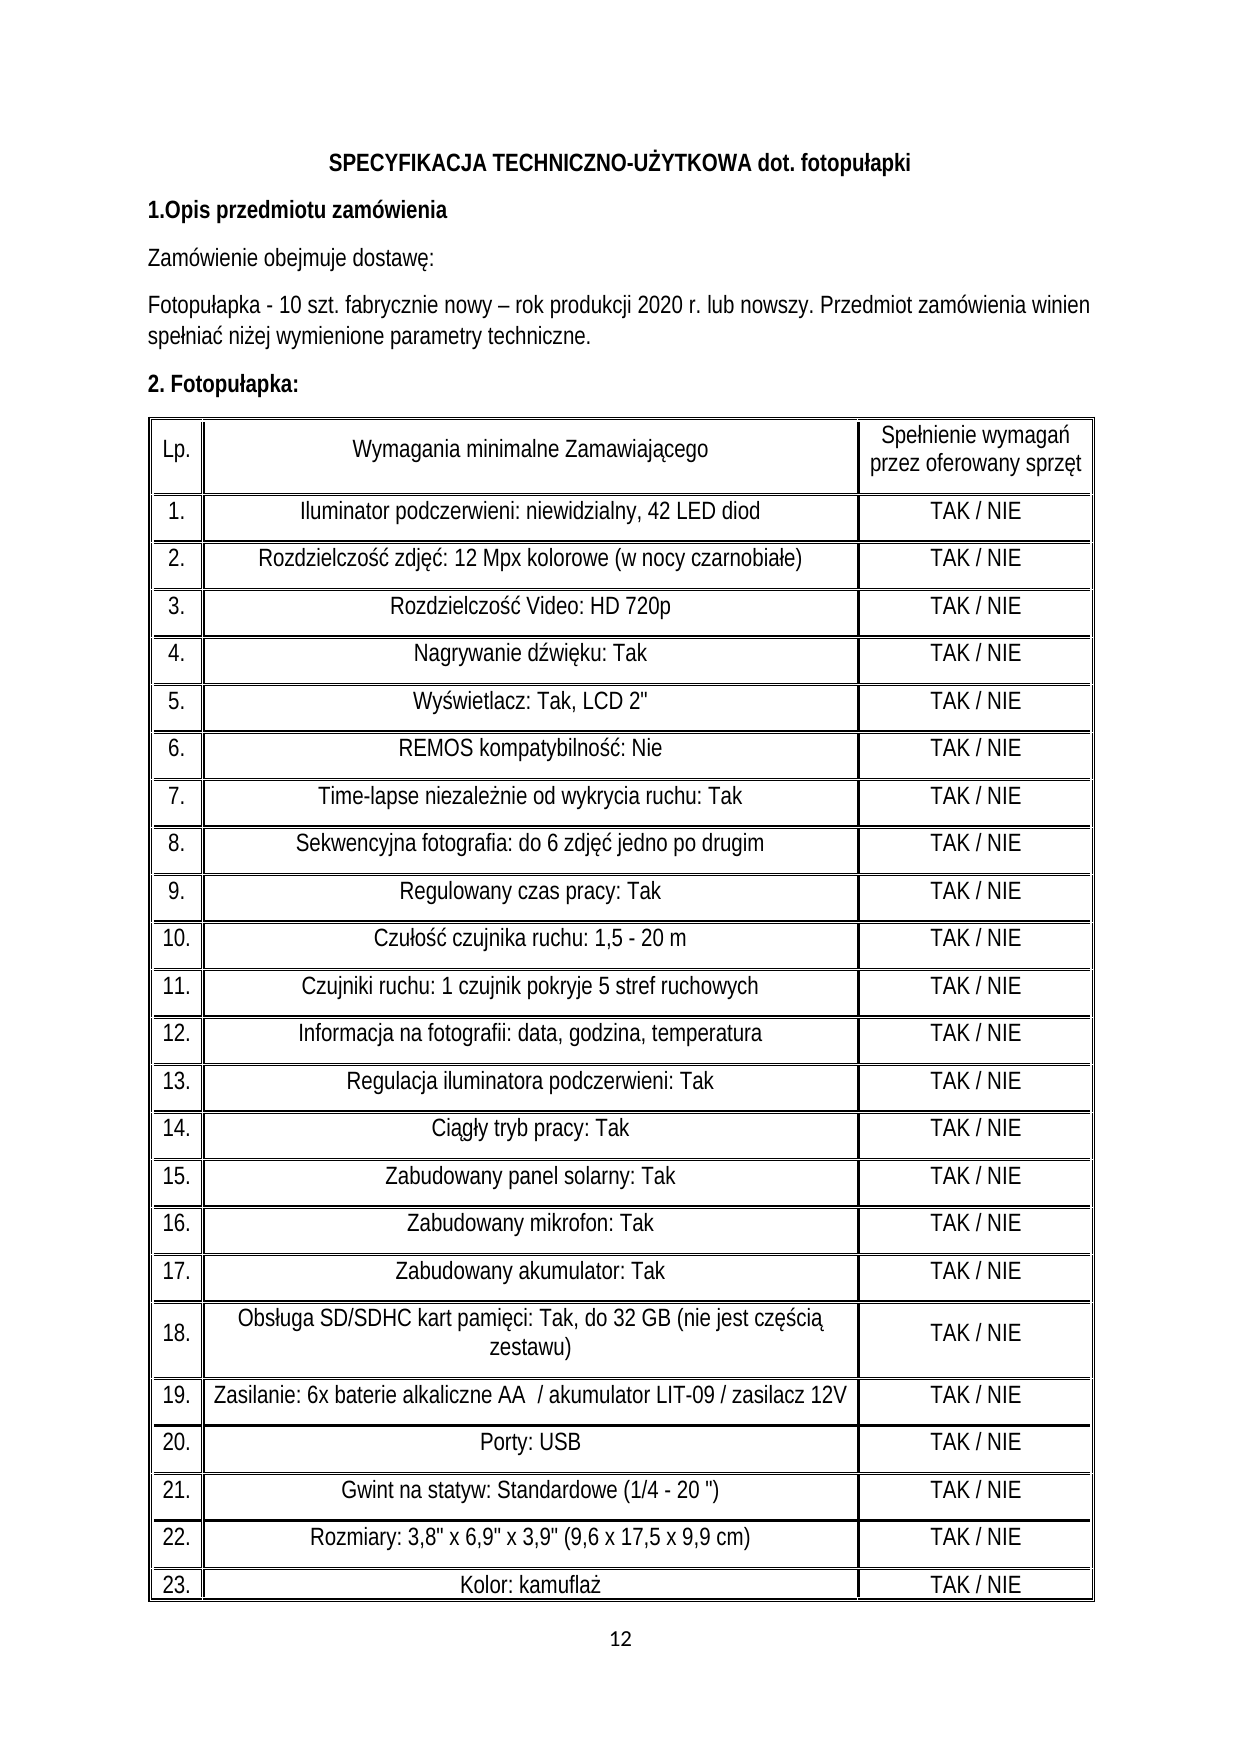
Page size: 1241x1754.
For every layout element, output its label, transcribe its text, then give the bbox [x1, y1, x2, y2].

table_cell TAK / NIE [860, 1205, 1092, 1253]
text 2. Fotopułapka: [148, 369, 1093, 398]
table_cell TAK / NIE [860, 1519, 1092, 1566]
table_cell TAK / NIE [858, 778, 1093, 825]
text 1.Opis przedmiotu zamówienia [148, 195, 1093, 224]
table_cell Obsługa SD/SDHC kart pamięci: Tak, do 32 GB (nie jest częścią zestawu) [205, 1304, 857, 1376]
table_cell TAK / NIE [858, 588, 1093, 635]
table_cell Nagrywanie dźwięku: Tak [205, 639, 857, 683]
table_cell TAK / NIE [860, 1300, 1092, 1376]
table_cell 20. [152, 1424, 201, 1471]
table_cell TAK / NIE [858, 873, 1093, 920]
table_cell TAK / NIE [858, 1253, 1093, 1300]
table_cell Regulacja iluminatora podczerwieni: Tak [205, 1066, 857, 1110]
table_cell Rozdzielczość zdjęć: 12 Mpx kolorowe (w nocy czarnobiałe) [205, 544, 857, 588]
table_cell TAK / NIE [858, 1063, 1093, 1110]
table_cell 14. [152, 1110, 201, 1158]
table_cell 17. [150, 1253, 203, 1300]
table_cell 6. [152, 730, 201, 778]
table_cell TAK / NIE [860, 825, 1092, 873]
table_header Spełnienie wymagań przez oferowany sprzęt [858, 420, 1092, 493]
table_cell 23. [152, 1566, 203, 1598]
table_cell Zabudowany akumulator: Tak [205, 1256, 857, 1300]
table_cell Porty: USB [205, 1427, 857, 1471]
table_cell TAK / NIE [860, 920, 1092, 968]
table_cell TAK / NIE [858, 1566, 1092, 1598]
table_cell TAK / NIE [858, 1158, 1093, 1205]
table_cell 4. [152, 635, 201, 683]
table_cell TAK / NIE [860, 1424, 1092, 1471]
table_cell 5. [150, 683, 203, 730]
table_cell Rozmiary: 3,8" x 6,9" x 3,9" (9,6 x 17,5 x 9,9 cm) [205, 1522, 857, 1566]
table_cell 21. [152, 1471, 201, 1519]
table_cell TAK / NIE [860, 1376, 1092, 1424]
table_cell TAK / NIE [860, 730, 1092, 778]
table_cell 13. [150, 1063, 203, 1110]
table_cell Iluminator podczerwieni: niewidzialny, 42 LED diod [205, 496, 857, 540]
table_cell TAK / NIE [860, 635, 1092, 683]
table_cell TAK / NIE [860, 1110, 1092, 1158]
table_cell Sekwencyjna fotografia: do 6 zdjęć jedno po drugim [205, 829, 857, 873]
table_cell TAK / NIE [860, 1471, 1092, 1519]
table_cell 22. [152, 1519, 201, 1566]
table_cell Kolor: kamuflaż [203, 1570, 858, 1598]
table_cell 2. [152, 540, 201, 588]
text Fotopułapka - 10 szt. fabrycznie nowy – rok produkcji 2020 r. lub nowszy. Przedmiot zamówienia winien spełniać niżej wymienione parametry techniczne. [148, 290, 1093, 350]
table_cell REMOS kompatybilność: Nie [205, 734, 857, 778]
table_cell 8. [152, 825, 201, 873]
table_cell 19. [152, 1376, 201, 1424]
table_cell 9. [150, 873, 203, 920]
table_cell 15. [150, 1158, 203, 1205]
table_cell TAK / NIE [858, 493, 1093, 540]
text Zamówienie obejmuje dostawę: [148, 243, 1093, 271]
table_cell TAK / NIE [858, 683, 1093, 730]
table_cell Rozdzielczość Video: HD 720p [205, 591, 857, 635]
table_cell 1. [150, 493, 203, 540]
table_cell 16. [152, 1205, 201, 1253]
table_cell Zabudowany mikrofon: Tak [205, 1209, 857, 1253]
table_cell 11. [150, 968, 203, 1015]
table_cell Wyświetlacz: Tak, LCD 2" [205, 686, 857, 730]
text SPECYFIKACJA TECHNICZNO-UŻYTKOWA dot. fotopułapki [148, 148, 1093, 176]
table_cell TAK / NIE [860, 540, 1092, 588]
table_cell Ciągły tryb pracy: Tak [205, 1114, 857, 1158]
table_cell Czułość czujnika ruchu: 1,5 - 20 m [205, 924, 857, 968]
table_cell Regulowany czas pracy: Tak [205, 876, 857, 920]
table_cell 10. [152, 920, 201, 968]
table_cell 7. [150, 778, 203, 825]
table_cell Zasilanie: 6x baterie alkaliczne AA / akumulator LIT-09 / zasilacz 12V [205, 1380, 857, 1424]
table_cell 12. [152, 1015, 201, 1063]
table_cell 3. [150, 588, 203, 635]
table_cell Gwint na statyw: Standardowe (1/4 - 20 ") [205, 1475, 857, 1519]
table_cell Informacja na fotografii: data, godzina, temperatura [205, 1019, 857, 1063]
table_cell Czujniki ruchu: 1 czujnik pokryje 5 stref ruchowych [205, 971, 857, 1015]
table_cell Time-lapse niezależnie od wykrycia ruchu: Tak [205, 781, 857, 825]
table_cell TAK / NIE [858, 968, 1093, 1015]
table_header Wymagania minimalne Zamawiającego [203, 418, 858, 493]
table_cell 18. [152, 1300, 201, 1376]
table_cell TAK / NIE [860, 1015, 1092, 1063]
table_header Lp. [150, 418, 203, 493]
table_cell Zabudowany panel solarny: Tak [205, 1161, 857, 1205]
